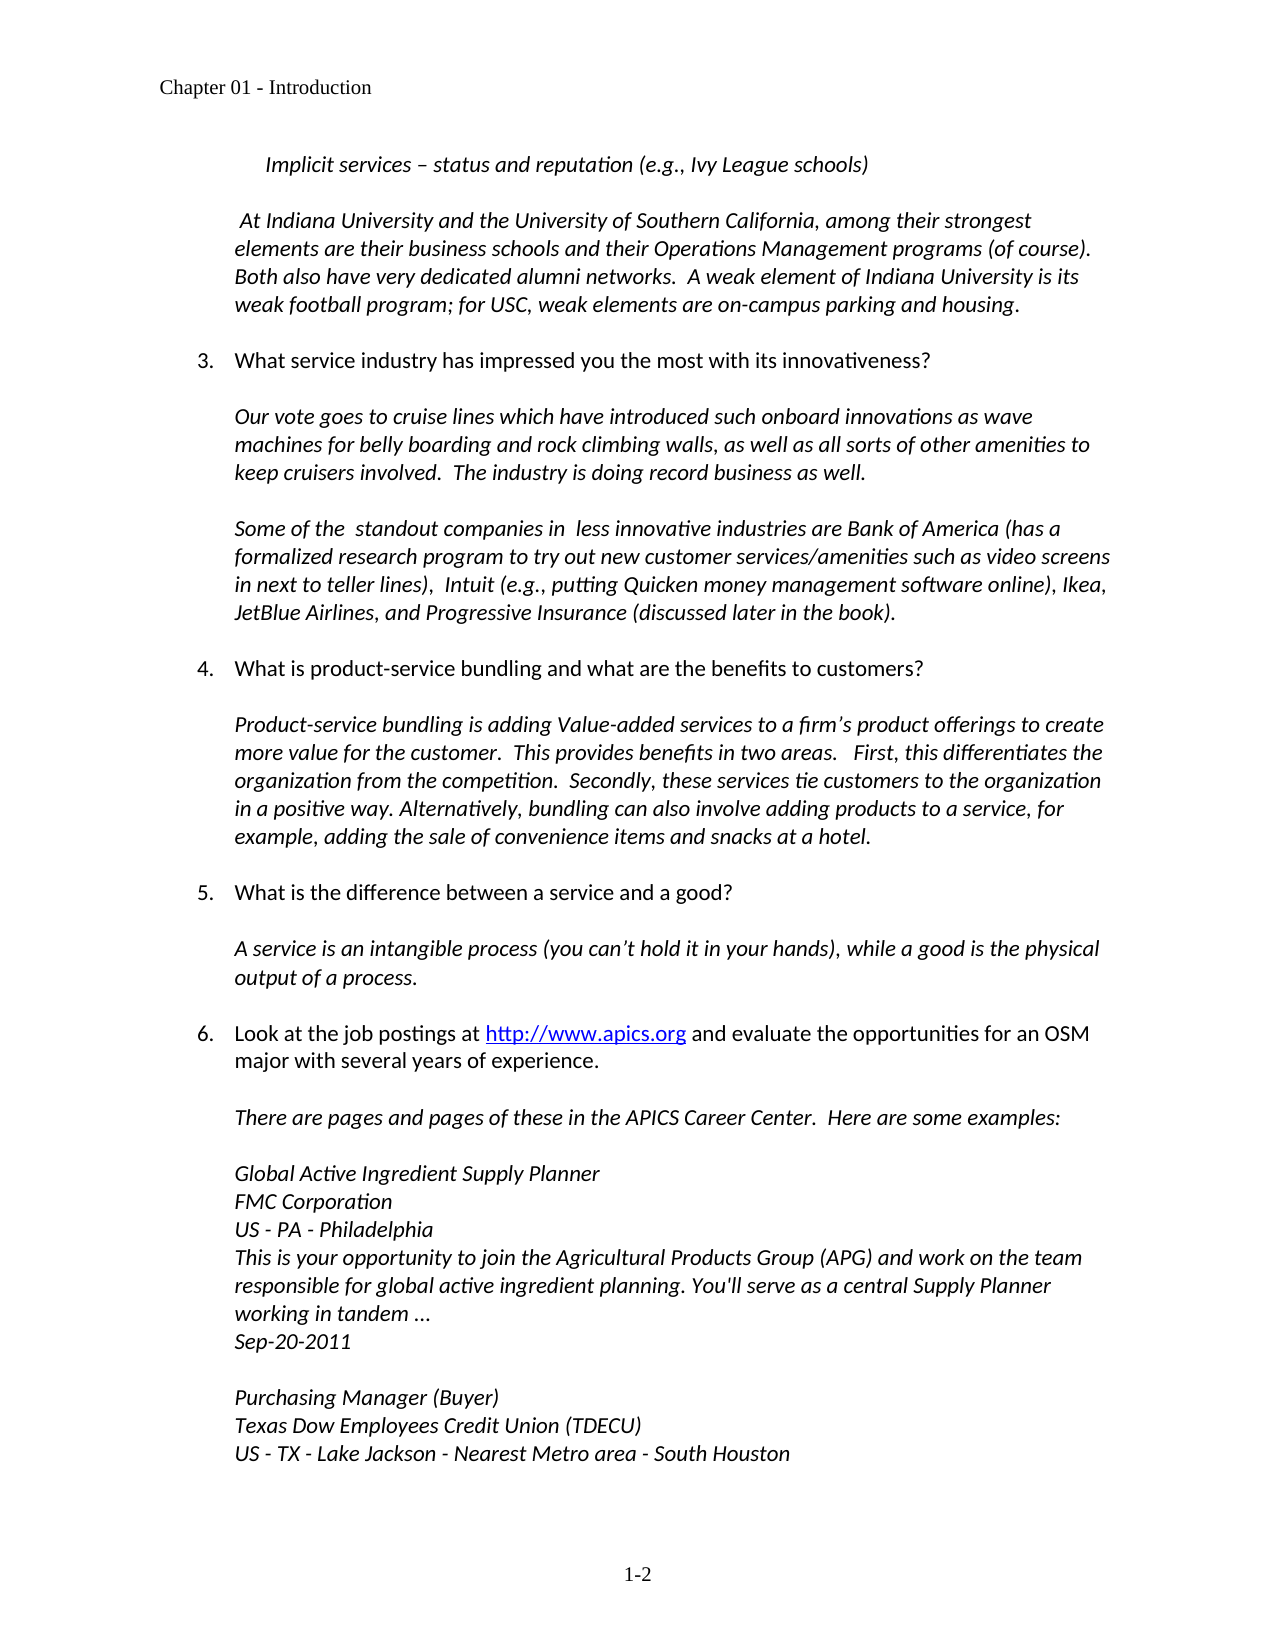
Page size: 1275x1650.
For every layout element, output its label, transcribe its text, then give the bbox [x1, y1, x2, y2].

text Implicit services – status and reputation (e.g., Ivy League schools) [234, 150, 1116, 178]
list Look at the job postings at http://www.apics.org and evaluate the opportunities for an OSM major with several years of experience. [197, 1019, 1116, 1075]
text Texas Dow Employees Credit Union (TDECU) [234, 1411, 1116, 1439]
text Our vote goes to cruise lines which have introduced such onboard innovations as wave machines for belly boarding and rock climbing walls, as well as all sorts of other amenities to keep cruisers involved. The industry is doing record business as well. [234, 402, 1116, 486]
text At Indiana University and the University of Southern California, among their strongest elements are their business schools and their Operations Management programs (of course). Both also have very dedicated alumni networks. A weak element of Indiana University is its weak football program; for USC, weak elements are on-campus parking and housing. [234, 206, 1116, 318]
text FMC Corporation [234, 1187, 1116, 1215]
list What is the difference between a service and a good? [197, 878, 1116, 907]
text There are pages and pages of these in the APICS Career Center. Here are some examples: [234, 1103, 1116, 1131]
text Sep-20-2011 [234, 1327, 1116, 1355]
text Purchasing Manager (Buyer) [234, 1383, 1116, 1411]
list What is product-service bundling and what are the benefits to customers? [197, 654, 1116, 682]
text A service is an intangible process (you can’t hold it in your hands), while a good is the physical output of a process. [234, 934, 1116, 991]
list What service industry has impressed you the most with its innovativeness? [197, 346, 1116, 374]
text US - PA - Philadelphia [234, 1215, 1116, 1243]
text Some of the standout companies in less innovative industries are Bank of America (has a formalized research program to try out new customer services/amenities such as video screens in next to teller lines), Intuit (e.g., putting Quicken money management software online), Ikea, JetBlue Airlines, and Progressive Insurance (discussed later in the book). [234, 514, 1116, 626]
text Product-service bundling is adding Value-added services to a firm’s product offerings to create more value for the customer. This provides benefits in two areas. First, this differentiates the organization from the competition. Secondly, these services tie customers to the organization in a positive way. Alternatively, bundling can also involve adding products to a service, for example, adding the sale of convenience items and snacks at a hotel. [234, 710, 1116, 851]
text Global Active Ingredient Supply Planner [234, 1159, 1116, 1187]
text This is your opportunity to join the Agricultural Products Group (APG) and work on the team responsible for global active ingredient planning. You'll serve as a central Supply Planner working in tandem ... [234, 1243, 1116, 1327]
text US - TX - Lake Jackson - Nearest Metro area - South Houston [234, 1439, 1116, 1467]
